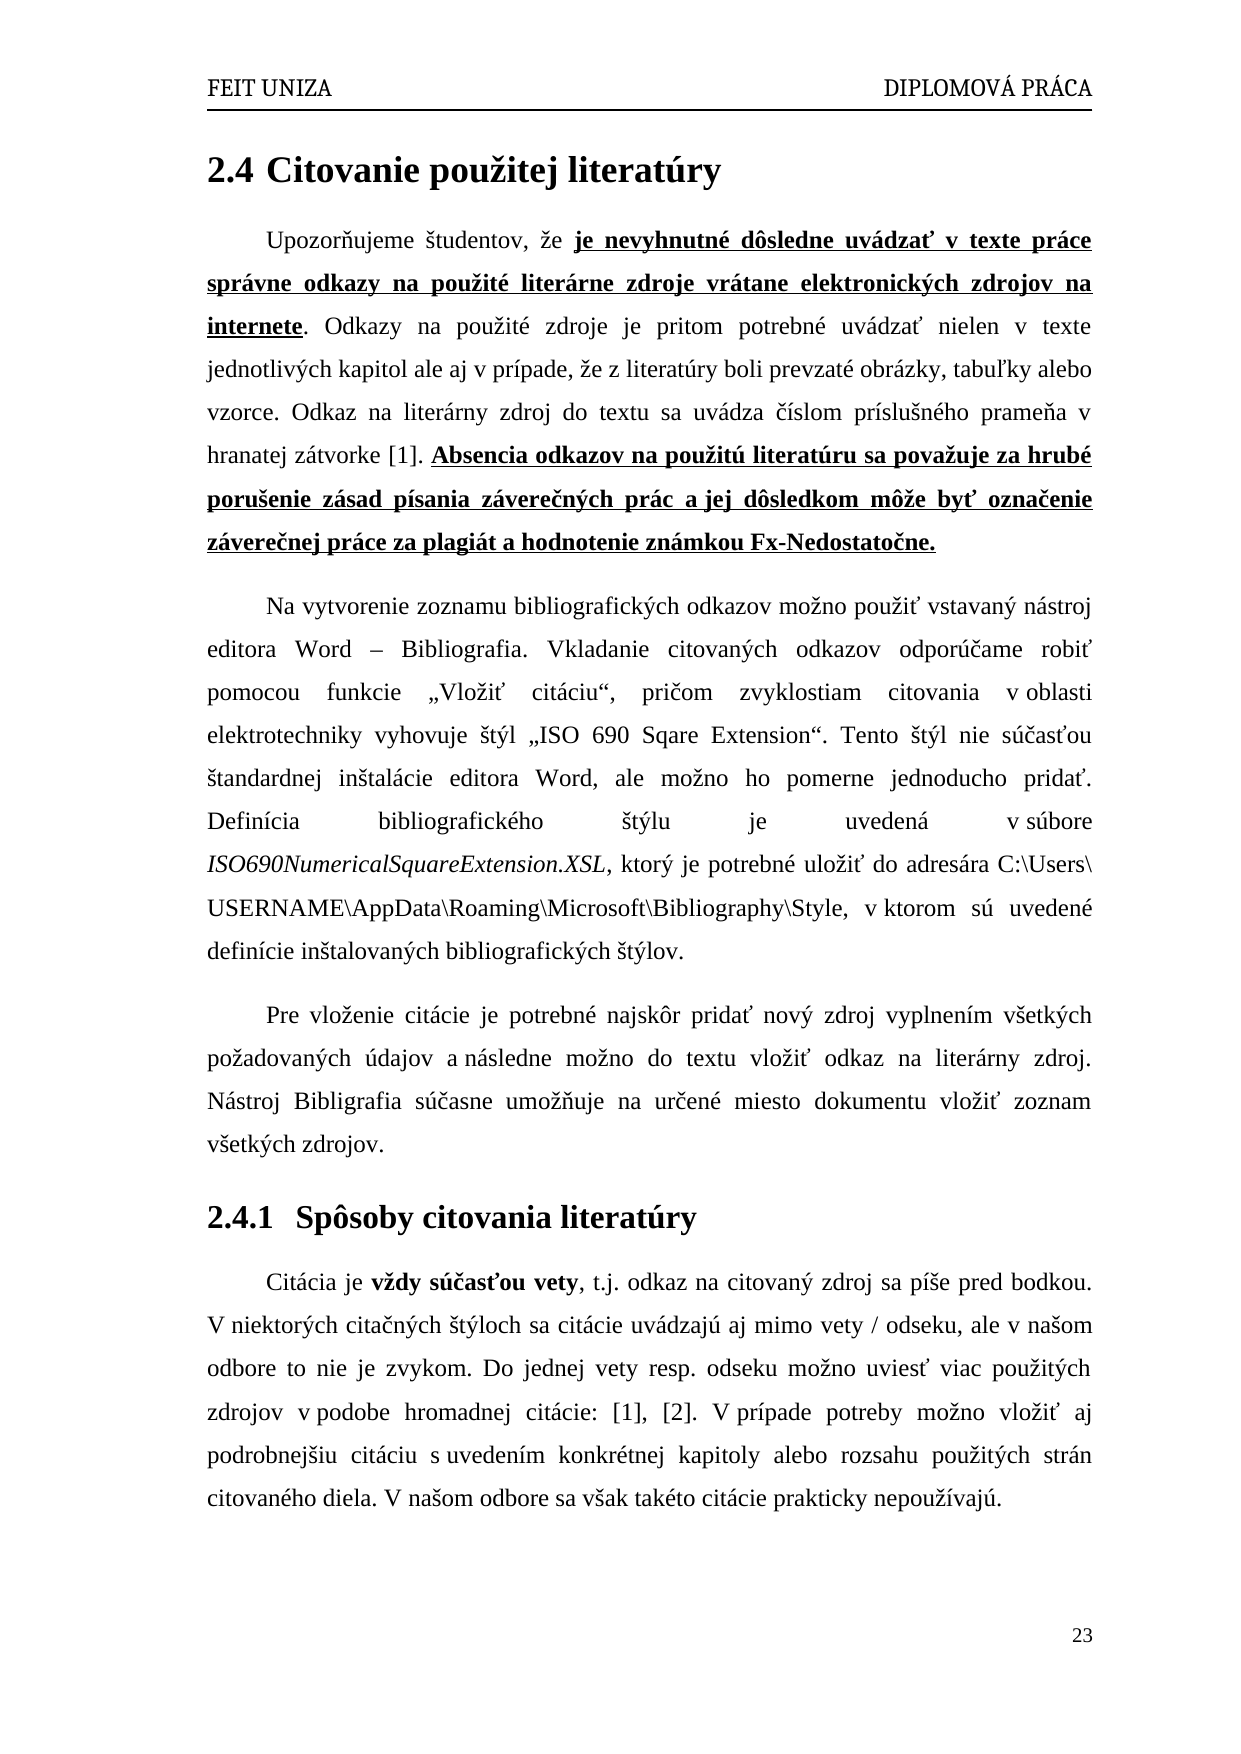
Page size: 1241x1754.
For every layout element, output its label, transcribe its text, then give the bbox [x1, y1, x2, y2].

text Upozorňujeme študentov, že je nevyhnutné dôsledne uvádzať v texte práce správne odkazy na použité literárne zdroje vrátane elektronických zdrojov na internete. Odkazy na použité zdroje je pritom potrebné uvádzať nielen v texte jednotlivých kapitol ale aj v prípade, že z literatúry boli prevzaté obrázky, tabuľky alebo vzorce. Odkaz na literárny zdroj do textu sa uvádza číslom príslušného prameňa v hranatej zátvorke . Absencia odkazov na použitú literatúru sa považuje za hrubé porušenie zásad písania záverečných prác a jej dôsledkom môže byť označenie záverečnej práce za plagiát a hodnotenie známkou Fx-Nedostatočne. [207, 294, 1092, 509]
text Upozorňujeme študentov, že je nevyhnutné dôsledne uvádzať v texte práce správne odkazy na použité literárne zdroje vrátane elektronických zdrojov na internete. Odkazy na použité zdroje je pritom potrebné uvádzať nielen v texte jednotlivých kapitol ale aj v prípade, že z literatúry boli prevzaté obrázky, tabuľky alebo vzorce. Odkaz na literárny zdroj do textu sa uvádza číslom príslušného prameňa v hranatej zátvorke . Absencia odkazov na použitú literatúru sa považuje za hrubé porušenie zásad písania záverečných prác a jej dôsledkom môže byť označenie záverečnej práce za plagiát a hodnotenie známkou Fx-Nedostatočne. [207, 510, 1092, 556]
text Citácia je vždy súčasťou vety, t.j. odkaz na citovaný zdroj sa píše pred bodkou. V niektorých citačných štýloch sa citácie uvádzajú aj mimo vety / odseku, ale v našom odbore to nie je zvykom. Do jednej vety resp. odseku možno uviesť viac použitých zdrojov v podobe hromadnej citácie: [1], [2]. V prípade potreby možno vložiť aj podrobnejšiu citáciu s uvedením konkrétnej kapitoly alebo rozsahu použitých strán citovaného diela. V našom odbore sa však takéto citácie prakticky nepoužívajú. [207, 1267, 1092, 1512]
text Pre vloženie citácie je potrebné najskôr pridať nový zdroj vyplnením všetkých požadovaných údajov a následne možno do textu vložiť odkaz na literárny zdroj. Nástroj Bibligrafia súčasne umožňuje na určené miesto dokumentu vložiť zoznam všetkých zdrojov. [207, 1000, 1092, 1158]
text Na vytvorenie zoznamu bibliografických odkazov možno použiť vstavaný nástroj editora Word – Bibliografia. Vkladanie citovaných odkazov odporúčame robiť pomocou funkcie „Vložiť citáciu“, pričom zvyklostiam citovania v oblasti elektrotechniky vyhovuje štýl „ISO 690 Sqare Extension“. Tento štýl nie súčasťou štandardnej inštalácie editora Word, ale možno ho pomerne jednoducho pridať. Definícia bibliografického štýlu je uvedená v súbore ISO690NumericalSquareExtension.XSL, ktorý je potrebné uložiť do adresára C:\Users\USERNAME\AppData\Roaming\Microsoft\Bibliography\Style, v ktorom sú uvedené definície inštalovaných bibliografických štýlov. [207, 591, 1092, 964]
subtitle Citovanie použitej literatúry [207, 148, 1092, 191]
subtitle Spôsoby citovania literatúry [207, 1197, 1092, 1236]
text Upozorňujeme študentov, že je nevyhnutné dôsledne uvádzať v texte práce správne odkazy na použité literárne zdroje vrátane elektronických zdrojov na internete. Odkazy na použité zdroje je pritom potrebné uvádzať nielen v texte jednotlivých kapitol ale aj v prípade, že z literatúry boli prevzaté obrázky, tabuľky alebo vzorce. Odkaz na literárny zdroj do textu sa uvádza číslom príslušného prameňa v hranatej zátvorke . Absencia odkazov na použitú literatúru sa považuje za hrubé porušenie zásad písania záverečných prác a jej dôsledkom môže byť označenie záverečnej práce za plagiát a hodnotenie známkou Fx-Nedostatočne. [207, 225, 1092, 293]
